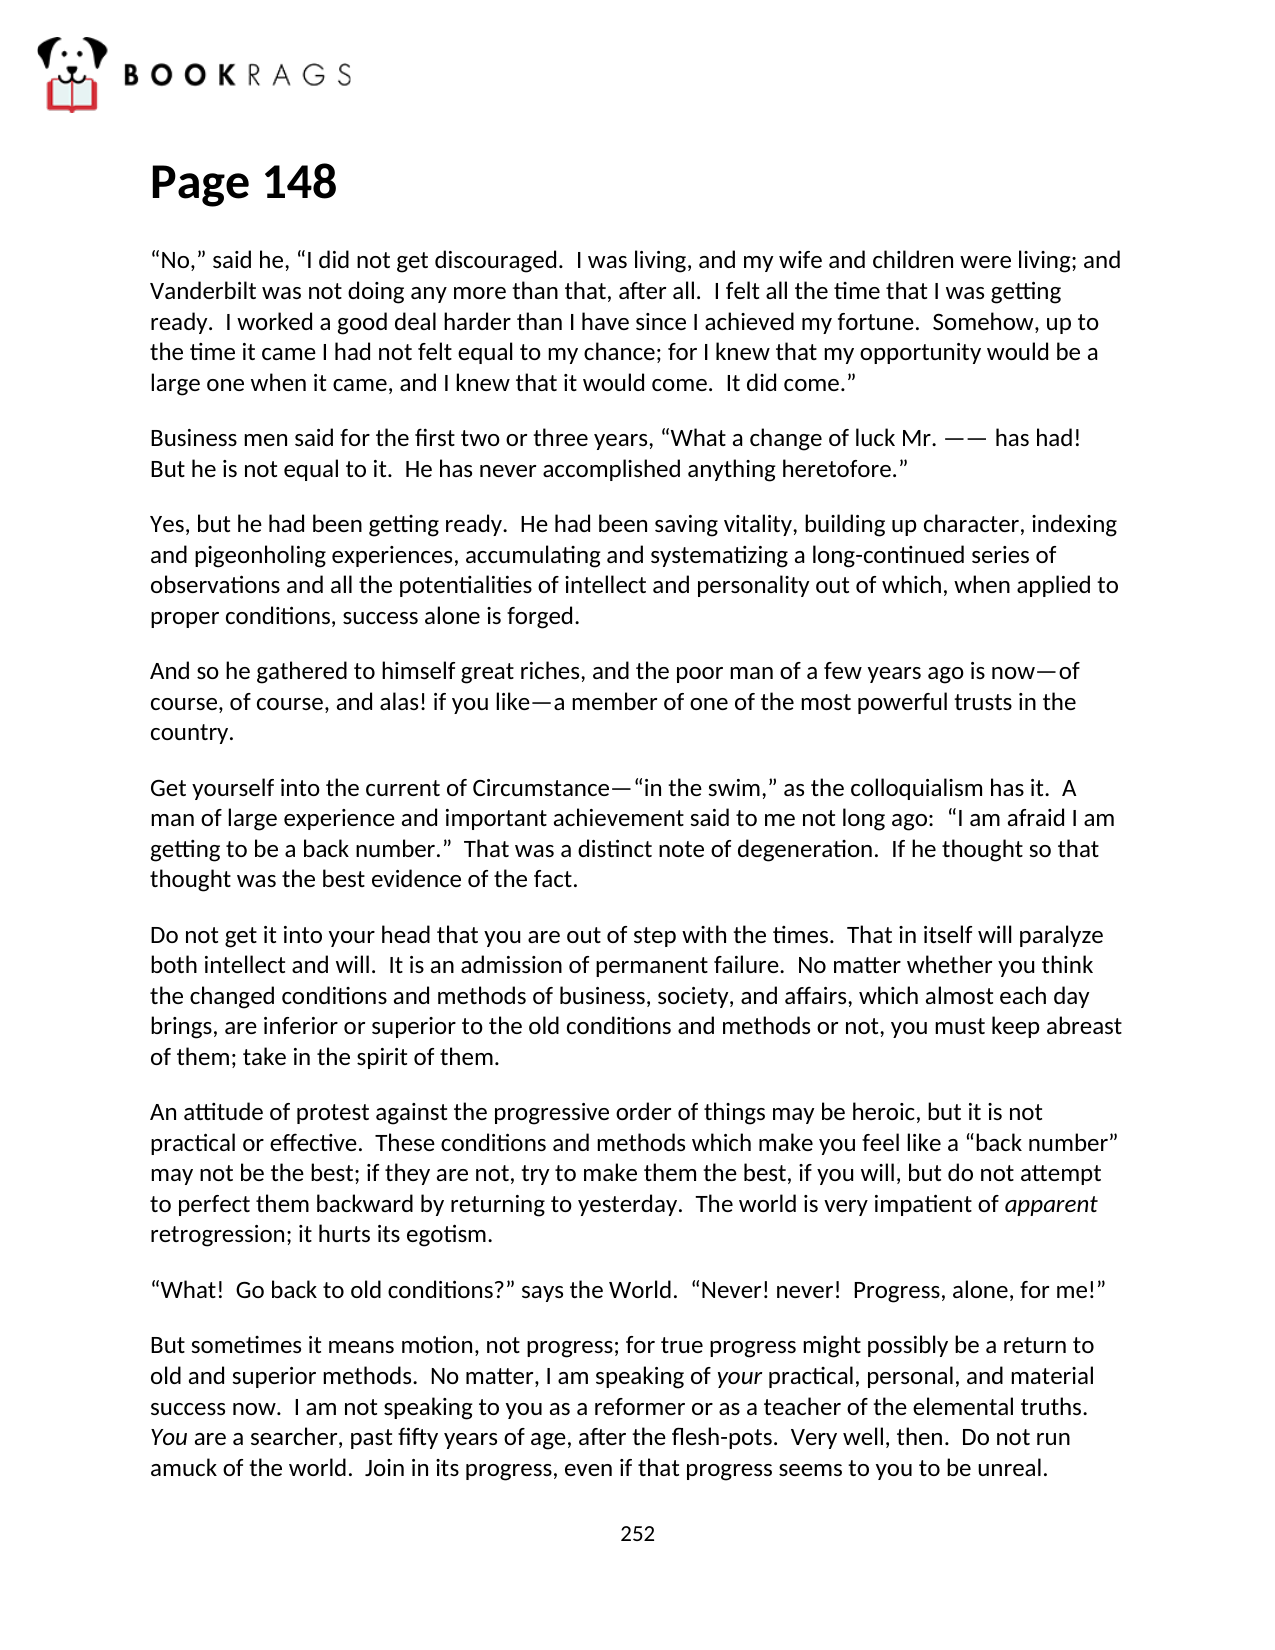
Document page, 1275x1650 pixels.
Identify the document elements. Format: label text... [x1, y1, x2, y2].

text Do not get it into your head that you are out of step with the times. That in itself will paralyze both intellect and will. It is an admission of permanent failure. No matter whether you think the changed conditions and methods of business, society, and affairs, which almost each day brings, are inferior or superior to the old conditions and methods or not, you must keep abreast of them; take in the spirit of them. [150, 919, 1125, 1072]
text Get yourself into the current of Circumstance—­“in the swim,” as the colloquialism has it. A man of large experience and important achievement said to me not long ago: “I am afraid I am getting to be a back number.” That was a distinct note of degeneration. If he thought so that thought was the best evidence of the fact. [150, 772, 1125, 894]
text Yes, but he had been getting ready. He had been saving vitality, building up character, indexing and pigeonholing experiences, accumulating and systematizing a long-continued series of observations and all the potentialities of intellect and personality out of which, when applied to proper conditions, success alone is forged. [150, 508, 1125, 630]
text And so he gathered to himself great riches, and the poor man of a few years ago is now—­of course, of course, and alas! if you like—­a member of one of the most powerful trusts in the country. [150, 655, 1125, 747]
text “No,” said he, “I did not get discouraged. I was living, and my wife and children were living; and Vanderbilt was not doing any more than that, after all. I felt all the time that I was getting ready. I worked a good deal harder than I have since I achieved my fortune. Somehow, up to the time it came I had not felt equal to my chance; for I knew that my opportunity would be a large one when it came, and I knew that it would come. It did come.” [150, 244, 1125, 397]
text “What! Go back to old conditions?” says the World. “Never! never! Progress, alone, for me!” [150, 1274, 1125, 1305]
text Page 148 [150, 150, 1125, 211]
text Business men said for the first two or three years, “What a change of luck Mr. ——­ has had! But he is not equal to it. He has never accomplished anything heretofore.” [150, 422, 1125, 483]
picture [37, 37, 351, 113]
text But sometimes it means motion, not progress; for true progress might possibly be a return to old and superior methods. No matter, I am speaking of your practical, personal, and material success now. I am not speaking to you as a reformer or as a teacher of the elemental truths. You are a searcher, past fifty years of age, after the flesh-pots. Very well, then. Do not run amuck of the world. Join in its progress, even if that progress seems to you to be unreal. [150, 1330, 1125, 1482]
text An attitude of protest against the progressive order of things may be heroic, but it is not practical or effective. These conditions and methods which make you feel like a “back number” may not be the best; if they are not, try to make them the best, if you will, but do not attempt to perfect them backward by returning to yesterday. The world is very impatient of apparent retrogression; it hurts its egotism. [150, 1097, 1125, 1249]
